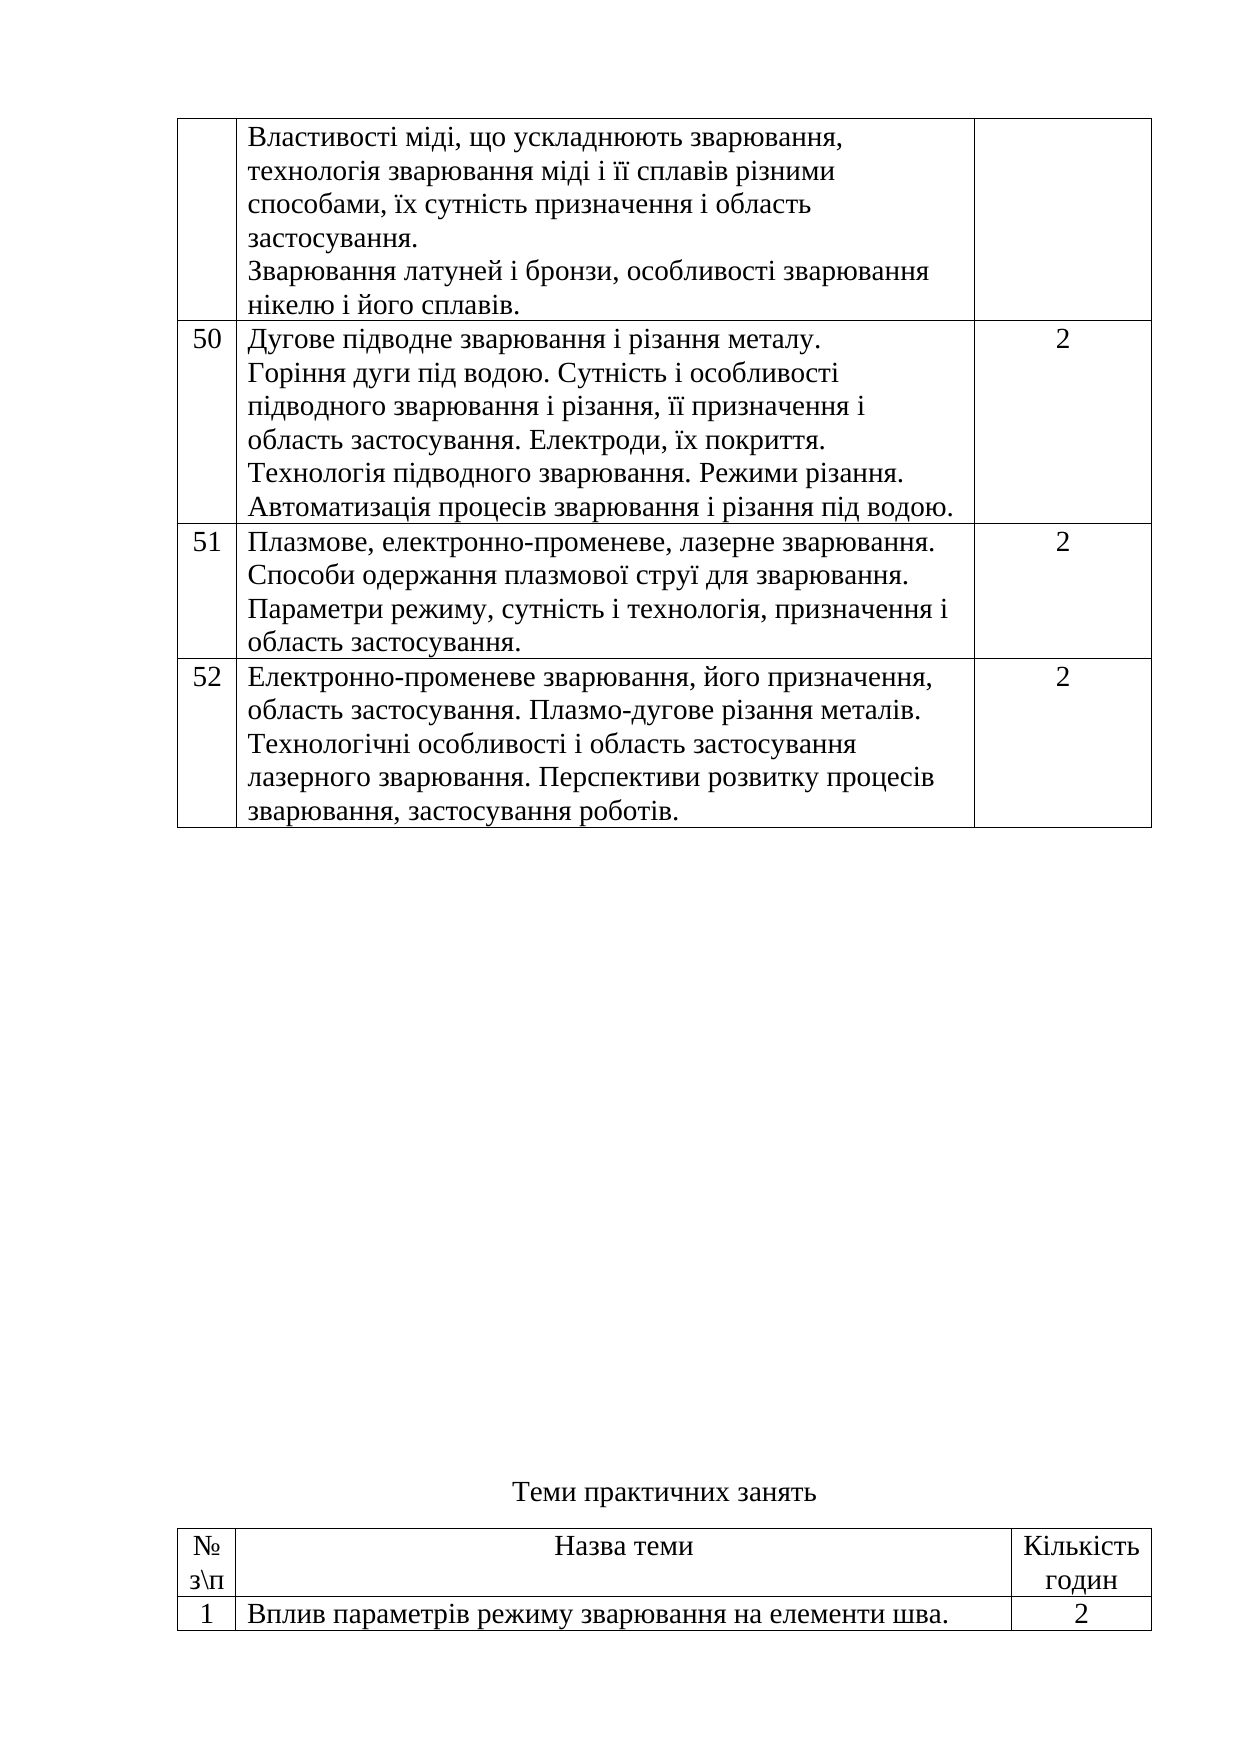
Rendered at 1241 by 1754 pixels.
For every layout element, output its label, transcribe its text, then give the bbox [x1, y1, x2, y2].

table_header Назва теми [236, 1529, 1011, 1596]
table_cell 50 [178, 321, 236, 523]
table_cell 2 [1012, 1597, 1151, 1630]
table_cell 52 [178, 659, 236, 827]
table_cell Дугове підводне зварювання і різання металу. Горіння дуги під водою. Сутність і особливості підводного зварювання і різання, її призначення і область застосування. Електроди, їх покриття. Технологія підводного зварювання. Режими різання. Автоматизація процесів зварювання і різання під водою. [237, 321, 974, 523]
table_cell Електронно-променеве зварювання, його призначення, область застосування. Плазмо-дугове різання металів. Технологічні особливості і область застосування лазерного зварювання. Перспективи розвитку процесів зварювання, застосування роботів. [237, 659, 974, 827]
table_cell Вплив параметрів режиму зварювання на елементи шва. [236, 1597, 1011, 1630]
table_cell 51 [178, 524, 236, 658]
table_cell 2 [975, 321, 1151, 523]
text Теми практичних занять [177, 1474, 1152, 1508]
table_cell 2 [975, 524, 1151, 658]
table_cell 49 [178, 119, 236, 320]
table_cell 1 [178, 1597, 235, 1630]
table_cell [237, 119, 974, 320]
table_cell Плазмове, електронно-променеве, лазерне зварювання. Способи одержання плазмової струї для зварювання. Параметри режиму, сутність і технологія, призначення і область застосування. [237, 524, 974, 658]
table_cell 2 [975, 659, 1151, 827]
table_cell 2 [975, 119, 1151, 320]
table_header Кількість годин [1012, 1529, 1151, 1596]
table_header № з\п [178, 1529, 235, 1596]
